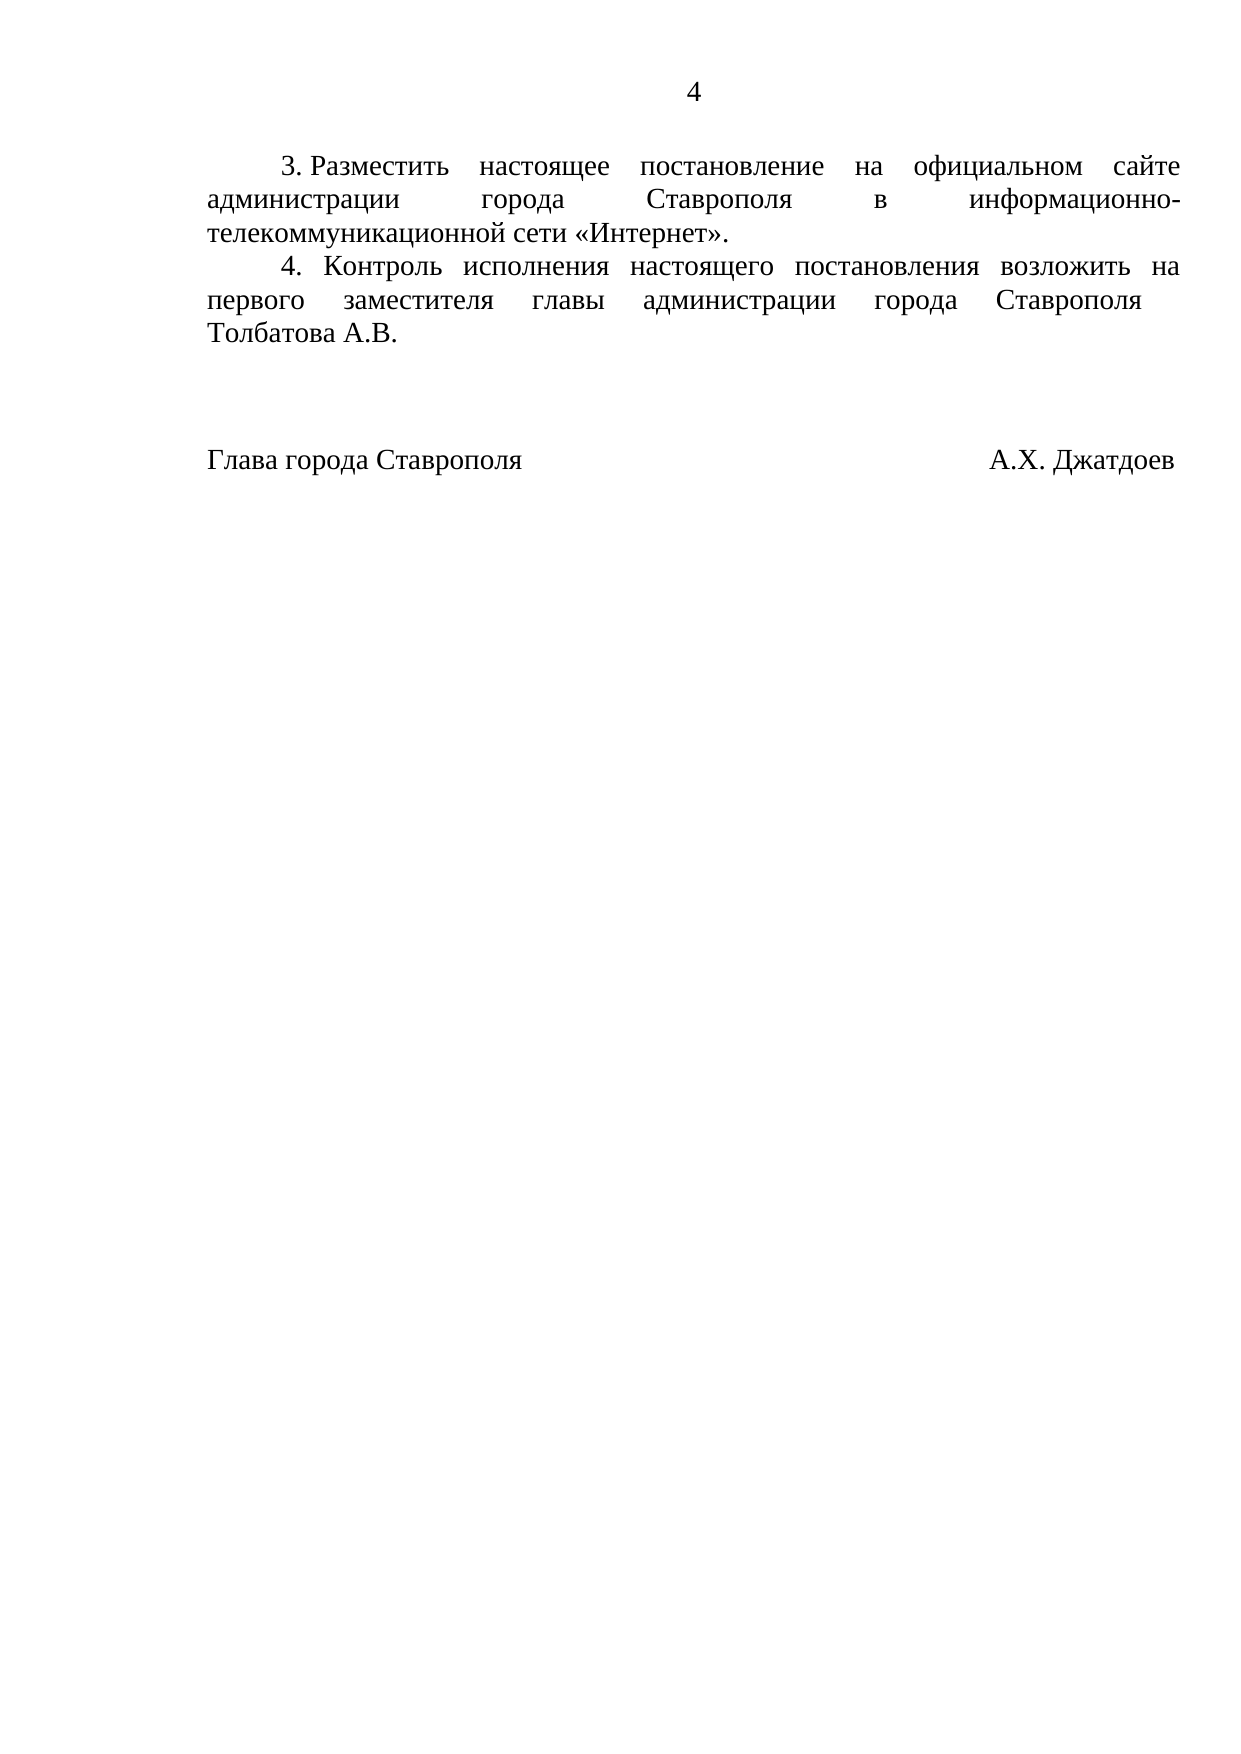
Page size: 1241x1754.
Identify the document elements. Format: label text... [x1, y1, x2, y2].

text 4. Контроль исполнения настоящего постановления возложить на первого заместителя главы администрации города Ставрополя Толбатова А.В. [207, 248, 1181, 349]
text Глава города Ставрополя А.Х. Джатдоев [207, 449, 1181, 474]
text 3. Разместить настоящее постановление на официальном сайте администрации города Ставрополя в информационно-телекоммуникационной сети «Интернет». [207, 148, 1181, 248]
